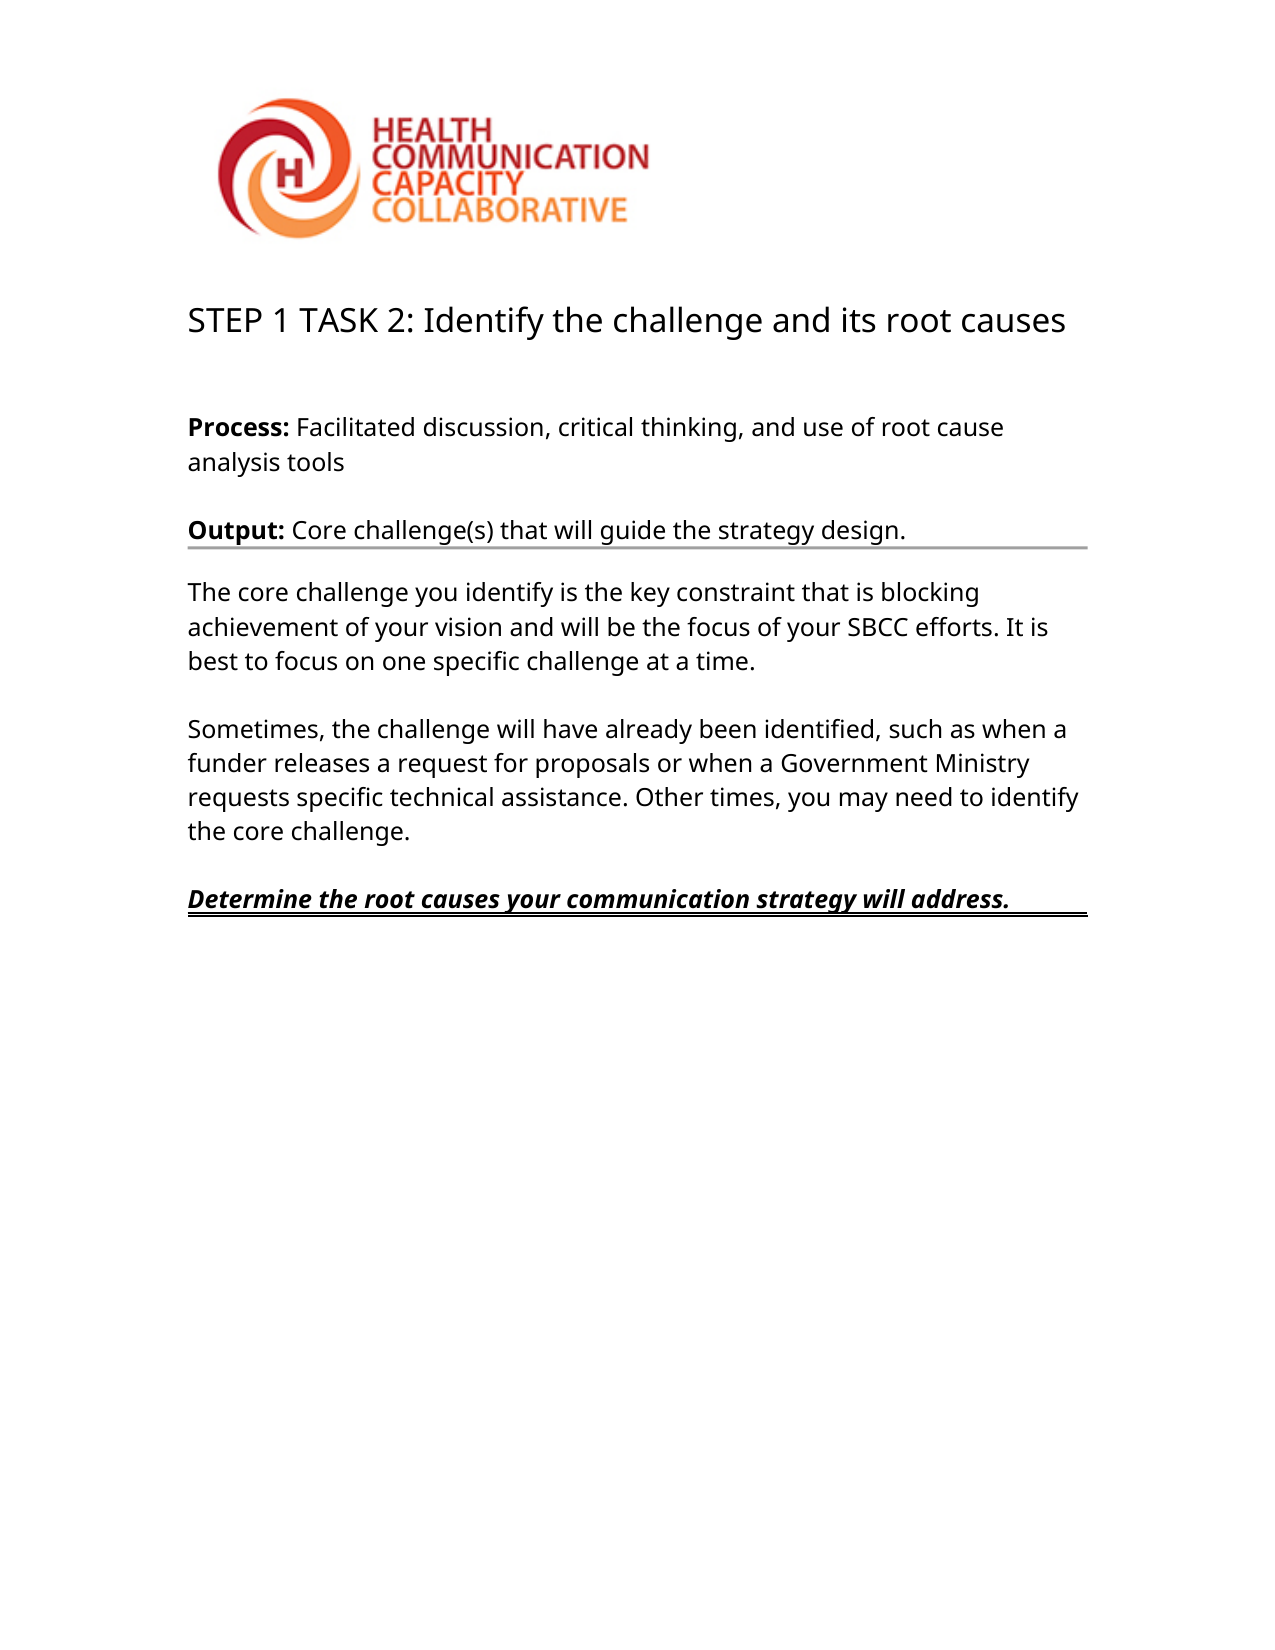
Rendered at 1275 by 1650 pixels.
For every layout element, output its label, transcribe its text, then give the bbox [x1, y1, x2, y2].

text Output: Core challenge(s) that will guide the strategy design. [187, 512, 1087, 546]
text Process: Facilitated discussion, critical thinking, and use of root cause analysis tools [187, 410, 1087, 478]
picture [187, 75, 687, 263]
text Determine the root causes your communication strategy will address. [187, 882, 1087, 912]
text STEP 1 TASK 2: Identify the challenge and its root causes [187, 297, 1087, 342]
text Sometimes, the challenge will have already been identified, such as when a funder releases a request for proposals or when a Government Ministry requests specific technical assistance. Other times, you may need to identify the core challenge. [187, 711, 1087, 848]
text The core challenge you identify is the key constraint that is blocking achievement of your vision and will be the focus of your SBCC efforts. It is best to focus on one specific challenge at a time. [187, 575, 1087, 677]
